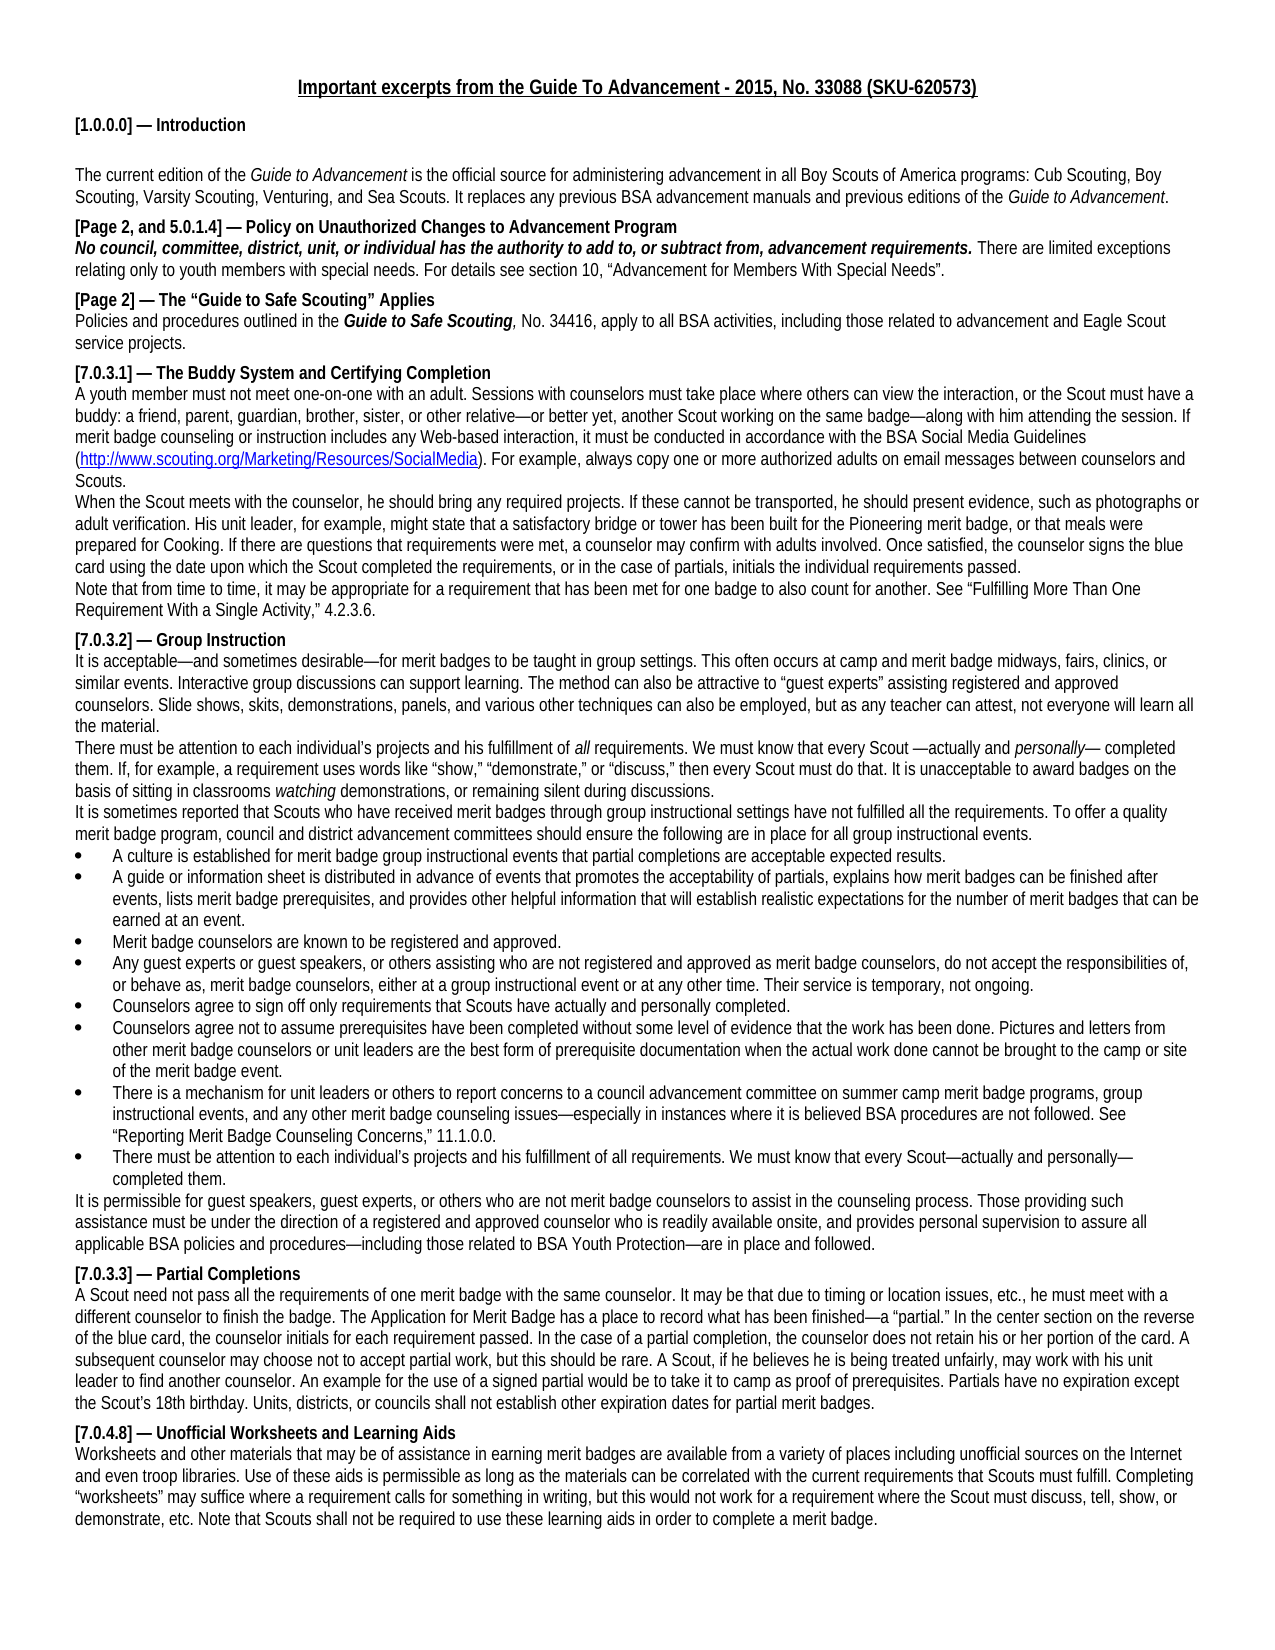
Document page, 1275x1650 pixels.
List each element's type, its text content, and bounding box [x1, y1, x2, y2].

text [7.0.3.2] — Group Instruction [75, 629, 1200, 650]
list A guide or information sheet is distributed in advance of events that promotes the acceptability of partials, explains how merit badges can be finished after events, lists merit badge prerequisites, and provides other helpful information that will establish realistic expectations for the number of merit badges that can be earned at an event. [75, 866, 1200, 931]
text When the Scout meets with the counselor, he should bring any required projects. If these cannot be transported, he should present evidence, such as photographs or adult verification. His unit leader, for example, might state that a satisfactory bridge or tower has been built for the Pioneering merit badge, or that meals were prepared for Cooking. If there are questions that requirements were met, a counselor may confirm with adults involved. Once satisfied, the counselor signs the blue card using the date upon which the Scout completed the requirements, or in the case of partials, initials the individual requirements passed. [75, 491, 1200, 577]
list Merit badge counselors are known to be registered and approved. [75, 931, 1200, 952]
text It is sometimes reported that Scouts who have received merit badges through group instructional settings have not fulfilled all the requirements. To offer a quality merit badge program, council and district advancement committees should ensure the following are in place for all group instructional events. [75, 801, 1200, 844]
text A Scout need not pass all the requirements of one merit badge with the same counselor. It may be that due to timing or location issues, etc., he must meet with a different counselor to finish the badge. The Application for Merit Badge has a place to record what has been finished—a “partial.” In the center section on the reverse of the blue card, the counselor initials for each requirement passed. In the case of a partial completion, the counselor does not retain his or her portion of the card. A subsequent counselor may choose not to accept partial work, but this should be rare. A Scout, if he believes he is being treated unfairly, may work with his unit leader to find another counselor. An example for the use of a signed partial would be to take it to camp as proof of prerequisites. Partials have no expiration except the Scout’s 18th birthday. Units, districts, or councils shall not establish other expiration dates for partial merit badges. [75, 1284, 1200, 1413]
text [1.0.0.0] — Introduction [75, 113, 1200, 135]
list A culture is established for merit badge group instructional events that partial completions are acceptable expected results. [75, 844, 1200, 866]
text There must be attention to each individual’s projects and his fulfillment of all requirements. We must know that every Scout —actually and personally— completed them. If, for example, a requirement uses words like “show,” “demonstrate,” or “discuss,” then every Scout must do that. It is unacceptable to award badges on the basis of sitting in classrooms watching demonstrations, or remaining silent during discussions. [75, 737, 1200, 801]
text [Page 2] — The “Guide to Safe Scouting” Applies [75, 289, 1200, 310]
text [7.0.4.8] — Unofficial Worksheets and Learning Aids [75, 1422, 1200, 1443]
text It is permissible for guest speakers, guest experts, or others who are not merit badge counselors to assist in the counseling process. Those providing such assistance must be under the direction of a registered and approved counselor who is readily available onsite, and provides personal supervision to assure all applicable BSA policies and procedures—including those related to BSA Youth Protection—are in place and followed. [75, 1189, 1200, 1254]
list Counselors agree not to assume prerequisites have been completed without some level of evidence that the work has been done. Pictures and letters from other merit badge counselors or unit leaders are the best form of prerequisite documentation when the actual work done cannot be brought to the camp or site of the merit badge event. [75, 1017, 1200, 1082]
list Any guest experts or guest speakers, or others assisting who are not registered and approved as merit badge counselors, do not accept the responsibilities of, or behave as, merit badge counselors, either at a group instructional event or at any other time. Their service is temporary, not ongoing. [75, 952, 1200, 995]
text The current edition of the Guide to Advancement is the official source for administering advancement in all Boy Scouts of America programs: Cub Scouting, Boy Scouting, Varsity Scouting, Venturing, and Sea Scouts. It replaces any previous BSA advancement manuals and previous editions of the Guide to Advancement. [75, 164, 1200, 207]
text A youth member must not meet one-on-one with an adult. Sessions with counselors must take place where others can view the interaction, or the Scout must have a buddy: a friend, parent, guardian, brother, sister, or other relative—or better yet, another Scout working on the same badge—along with him attending the session. If merit badge counseling or instruction includes any Web-based interaction, it must be conducted in accordance with the BSA Social Media Guidelines (http://www.scouting.org/Marketing/Resources/SocialMedia). For example, always copy one or more authorized adults on email messages between counselors and Scouts. [75, 383, 1200, 491]
list Counselors agree to sign off only requirements that Scouts have actually and personally completed. [75, 995, 1200, 1017]
list There is a mechanism for unit leaders or others to report concerns to a council advancement committee on summer camp merit badge programs, group instructional events, and any other merit badge counseling issues—especially in instances where it is believed BSA procedures are not followed. See “Reporting Merit Badge Counseling Concerns,” 11.1.0.0. [75, 1082, 1200, 1146]
text [Page 2, and 5.0.1.4] — Policy on Unauthorized Changes to Advancement Program [75, 216, 1200, 237]
text Worksheets and other materials that may be of assistance in earning merit badges are available from a variety of places including unofficial sources on the Internet and even troop libraries. Use of these aids is permissible as long as the materials can be correlated with the current requirements that Scouts must fulfill. Completing “worksheets” may suffice where a requirement calls for something in writing, but this would not work for a requirement where the Scout must discuss, tell, show, or demonstrate, etc. Note that Scouts shall not be required to use these learning aids in order to complete a merit badge. [75, 1443, 1200, 1529]
text Note that from time to time, it may be appropriate for a requirement that has been met for one badge to also count for another. See “Fulfilling More Than One Requirement With a Single Activity,” 4.2.3.6. [75, 577, 1200, 621]
text [7.0.3.3] — Partial Completions [75, 1262, 1200, 1284]
text No council, committee, district, unit, or individual has the authority to add to, or subtract from, advancement requirements. There are limited exceptions relating only to youth members with special needs. For details see section 10, “Advancement for Members With Special Needs”. [75, 237, 1200, 280]
text It is acceptable—and sometimes desirable—for merit badges to be taught in group settings. This often occurs at camp and merit badge midways, fairs, clinics, or similar events. Interactive group discussions can support learning. The method can also be attractive to “guest experts” assisting registered and approved counselors. Slide shows, skits, demonstrations, panels, and various other techniques can also be employed, but as any teacher can attest, not everyone will learn all the material. [75, 650, 1200, 737]
text Policies and procedures outlined in the Guide to Safe Scouting, No. 34416, apply to all BSA activities, including those related to advancement and Eagle Scout service projects. [75, 310, 1200, 353]
list There must be attention to each individual’s projects and his fulfillment of all requirements. We must know that every Scout—actually and personally—completed them. [75, 1146, 1200, 1189]
text [7.0.3.1] — The Buddy System and Certifying Completion [75, 362, 1200, 383]
